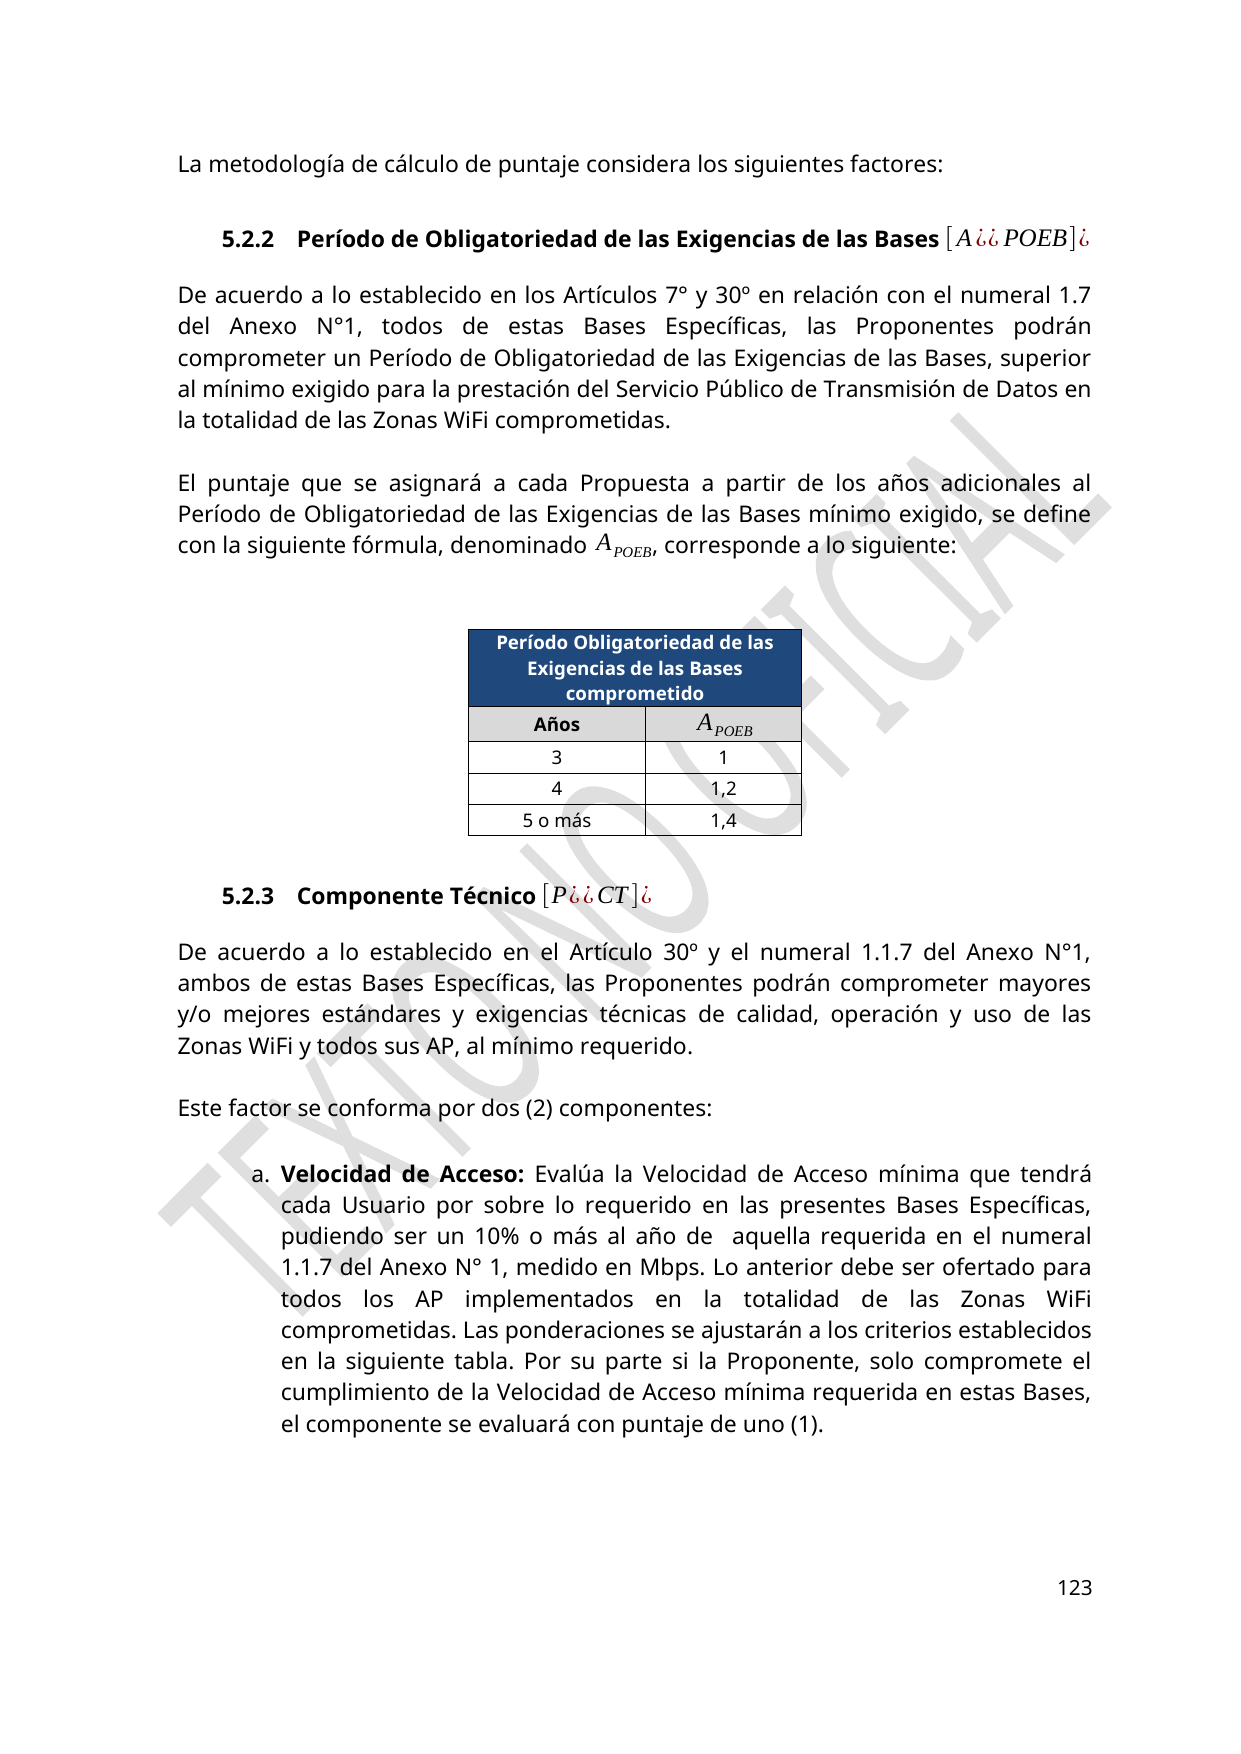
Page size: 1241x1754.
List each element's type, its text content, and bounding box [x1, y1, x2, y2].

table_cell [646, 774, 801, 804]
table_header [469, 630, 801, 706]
list Velocidad de Acceso: Evalúa la Velocidad de Acceso mínima que tendrá cada Usuario por sobre lo requerido en las presentes Bases Específicas, pudiendo ser un 10% o más al año de aquella requerida en el numeral 1.1.7 del Anexo N° 1, medido en Mbps. Lo anterior debe ser ofertado para todos los AP implementados en la totalidad de las Zonas WiFi comprometidas. Las ponderaciones se ajustarán a los criterios establecidos en la siguiente tabla. Por su parte si la Proponente, solo compromete el cumplimiento de la Velocidad de Acceso mínima requerida en estas Bases, el componente se evaluará con puntaje de uno (1). [251, 1157, 1092, 1439]
text La metodología de cálculo de puntaje considera los siguientes factores: [177, 148, 1092, 179]
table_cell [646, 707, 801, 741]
text El puntaje que se asignará a cada Propuesta a partir de los años adicionales al Período de Obligatoriedad de las Exigencias de las Bases mínimo exigido, se define con la siguiente fórmula, denominado , corresponde a lo siguiente: [177, 466, 1092, 560]
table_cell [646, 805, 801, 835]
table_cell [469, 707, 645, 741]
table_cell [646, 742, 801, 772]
list Período de Obligatoriedad de las Exigencias de las Bases [222, 223, 1092, 254]
list Componente Técnico [222, 880, 1092, 911]
text De acuerdo a lo establecido en los Artículos 7° y 30º en relación con el numeral 1.7 del Anexo N°1, todos de estas Bases Específicas, las Proponentes podrán comprometer un Período de Obligatoriedad de las Exigencias de las Bases, superior al mínimo exigido para la prestación del Servicio Público de Transmisión de Datos en la totalidad de las Zonas WiFi comprometidas. [177, 279, 1092, 435]
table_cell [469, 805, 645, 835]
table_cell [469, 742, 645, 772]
text De acuerdo a lo establecido en el Artículo 30º y el numeral 1.1.7 del Anexo N°1, ambos de estas Bases Específicas, las Proponentes podrán comprometer mayores y/o mejores estándares y exigencias técnicas de calidad, operación y uso de las Zonas WiFi y todos sus AP, al mínimo requerido. [177, 936, 1092, 1061]
text Este factor se conforma por dos (2) componentes: [177, 1092, 1092, 1123]
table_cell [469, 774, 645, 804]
